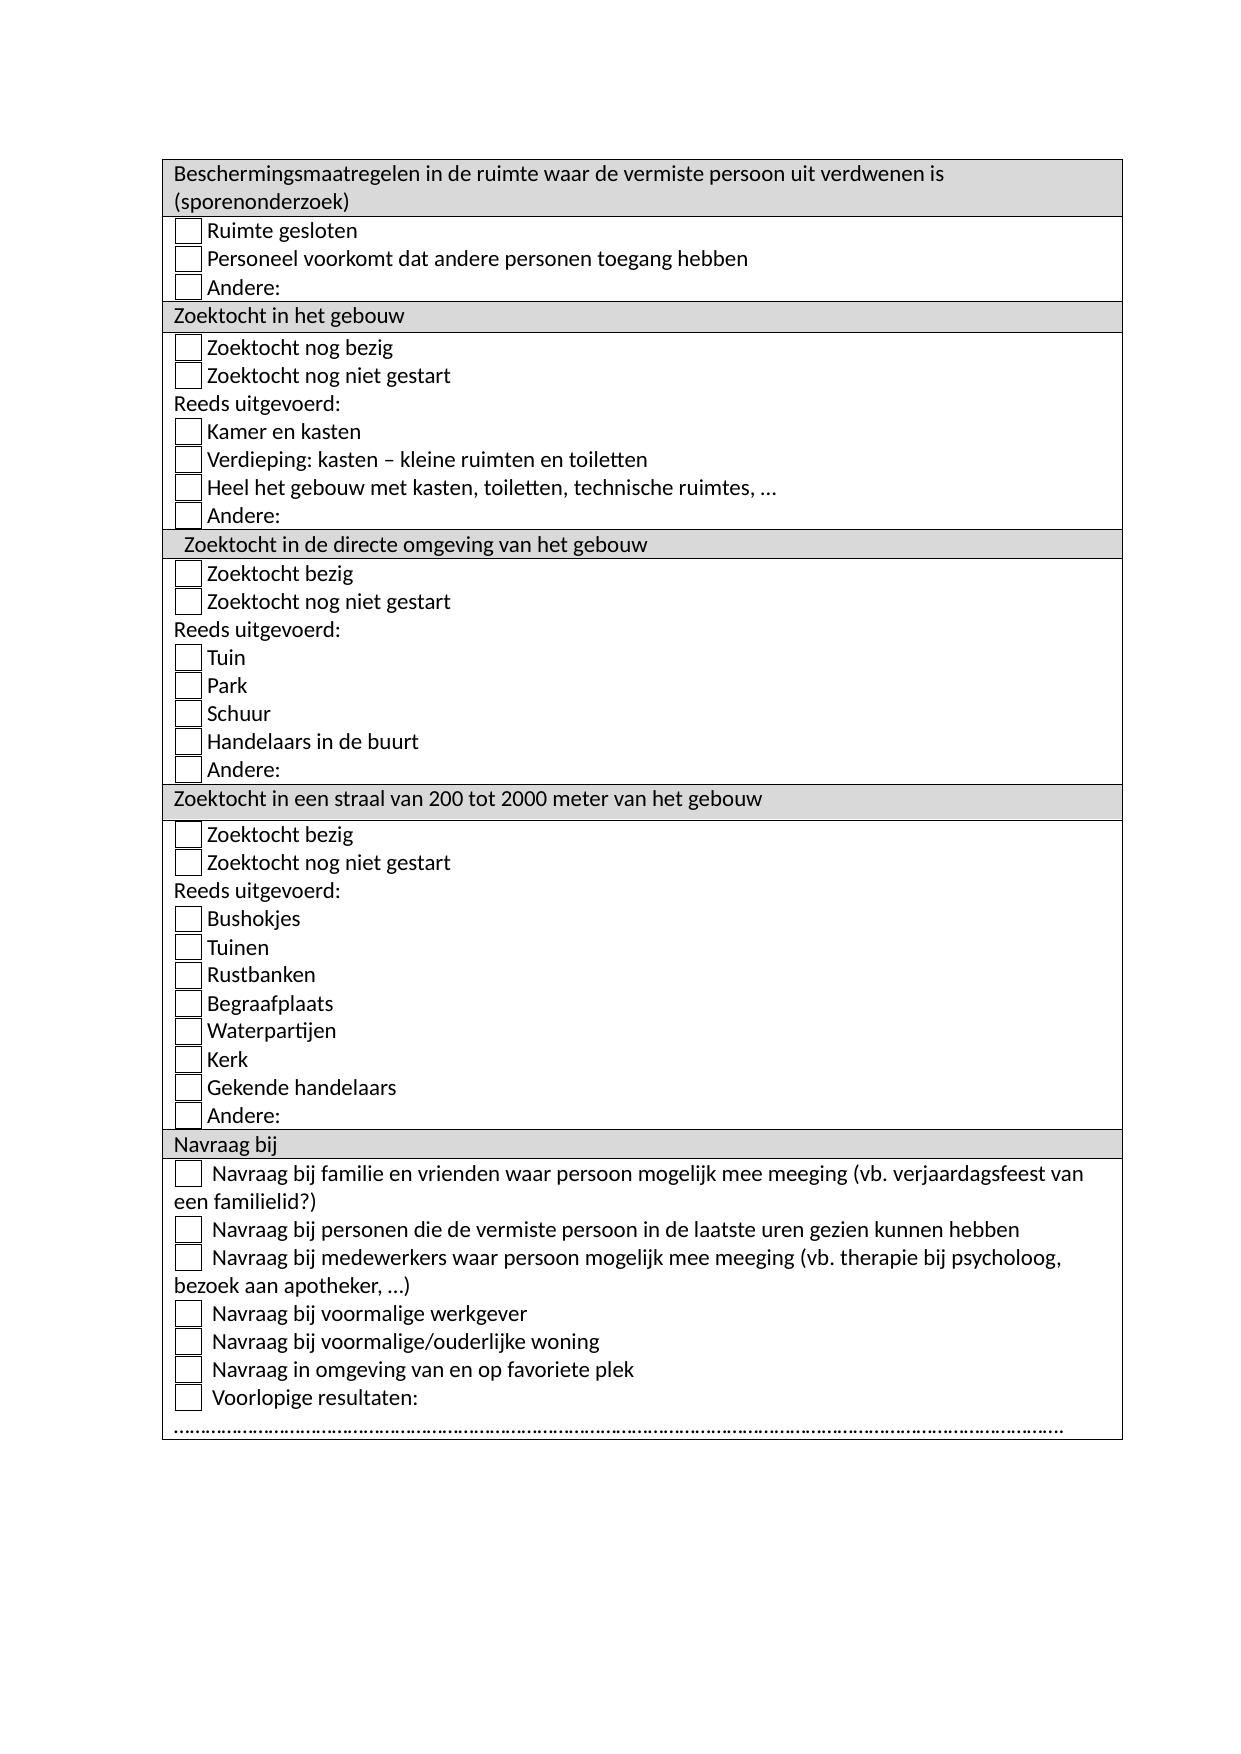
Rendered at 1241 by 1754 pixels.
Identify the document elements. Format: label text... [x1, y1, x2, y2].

table_cell Ruimte gesloten Personeel voorkomt dat andere personen toegang hebben Andere: [163, 217, 1122, 301]
table_header Beschermingsmaatregelen in de ruimte waar de vermiste persoon uit verdwenen is (sporenonderzoek) [163, 160, 1122, 216]
table_cell Zoektocht bezig Zoektocht nog niet gestart Reeds uitgevoerd: Tuin Park Schuur Handelaars in de buurt Andere: [163, 559, 1122, 783]
table_cell Zoektocht in een straal van 200 tot 2000 meter van het gebouw [163, 785, 1122, 819]
table_cell Navraag bij [163, 1130, 1122, 1158]
table_cell Zoektocht in het gebouw [163, 302, 1122, 332]
table_cell Zoektocht bezig Zoektocht nog niet gestart Reeds uitgevoerd: Bushokjes Tuinen Rustbanken Begraafplaats Waterpartijen Kerk Gekende handelaars Andere: [163, 821, 1122, 1129]
table_cell Navraag bij familie en vrienden waar persoon mogelijk mee meeging (vb. verjaardagsfeest van een familielid?) Navraag bij personen die de vermiste persoon in de laatste uren gezien kunnen hebben Navraag bij medewerkers waar persoon mogelijk mee meeging (vb. therapie bij psycholoog, bezoek aan apotheker, …) Navraag bij voormalige werkgever Navraag bij voormalige/ouderlijke woning Navraag in omgeving van en op favoriete plek Voorlopige resultaten: ……………………………………………………………………………………………………………………………………………………. [163, 1159, 1122, 1439]
table_cell Zoektocht nog bezig Zoektocht nog niet gestart Reeds uitgevoerd: Kamer en kasten Verdieping: kasten – kleine ruimten en toiletten Heel het gebouw met kasten, toiletten, technische ruimtes, … Andere: [163, 333, 1122, 529]
table_cell Zoektocht in de directe omgeving van het gebouw [163, 530, 1122, 558]
